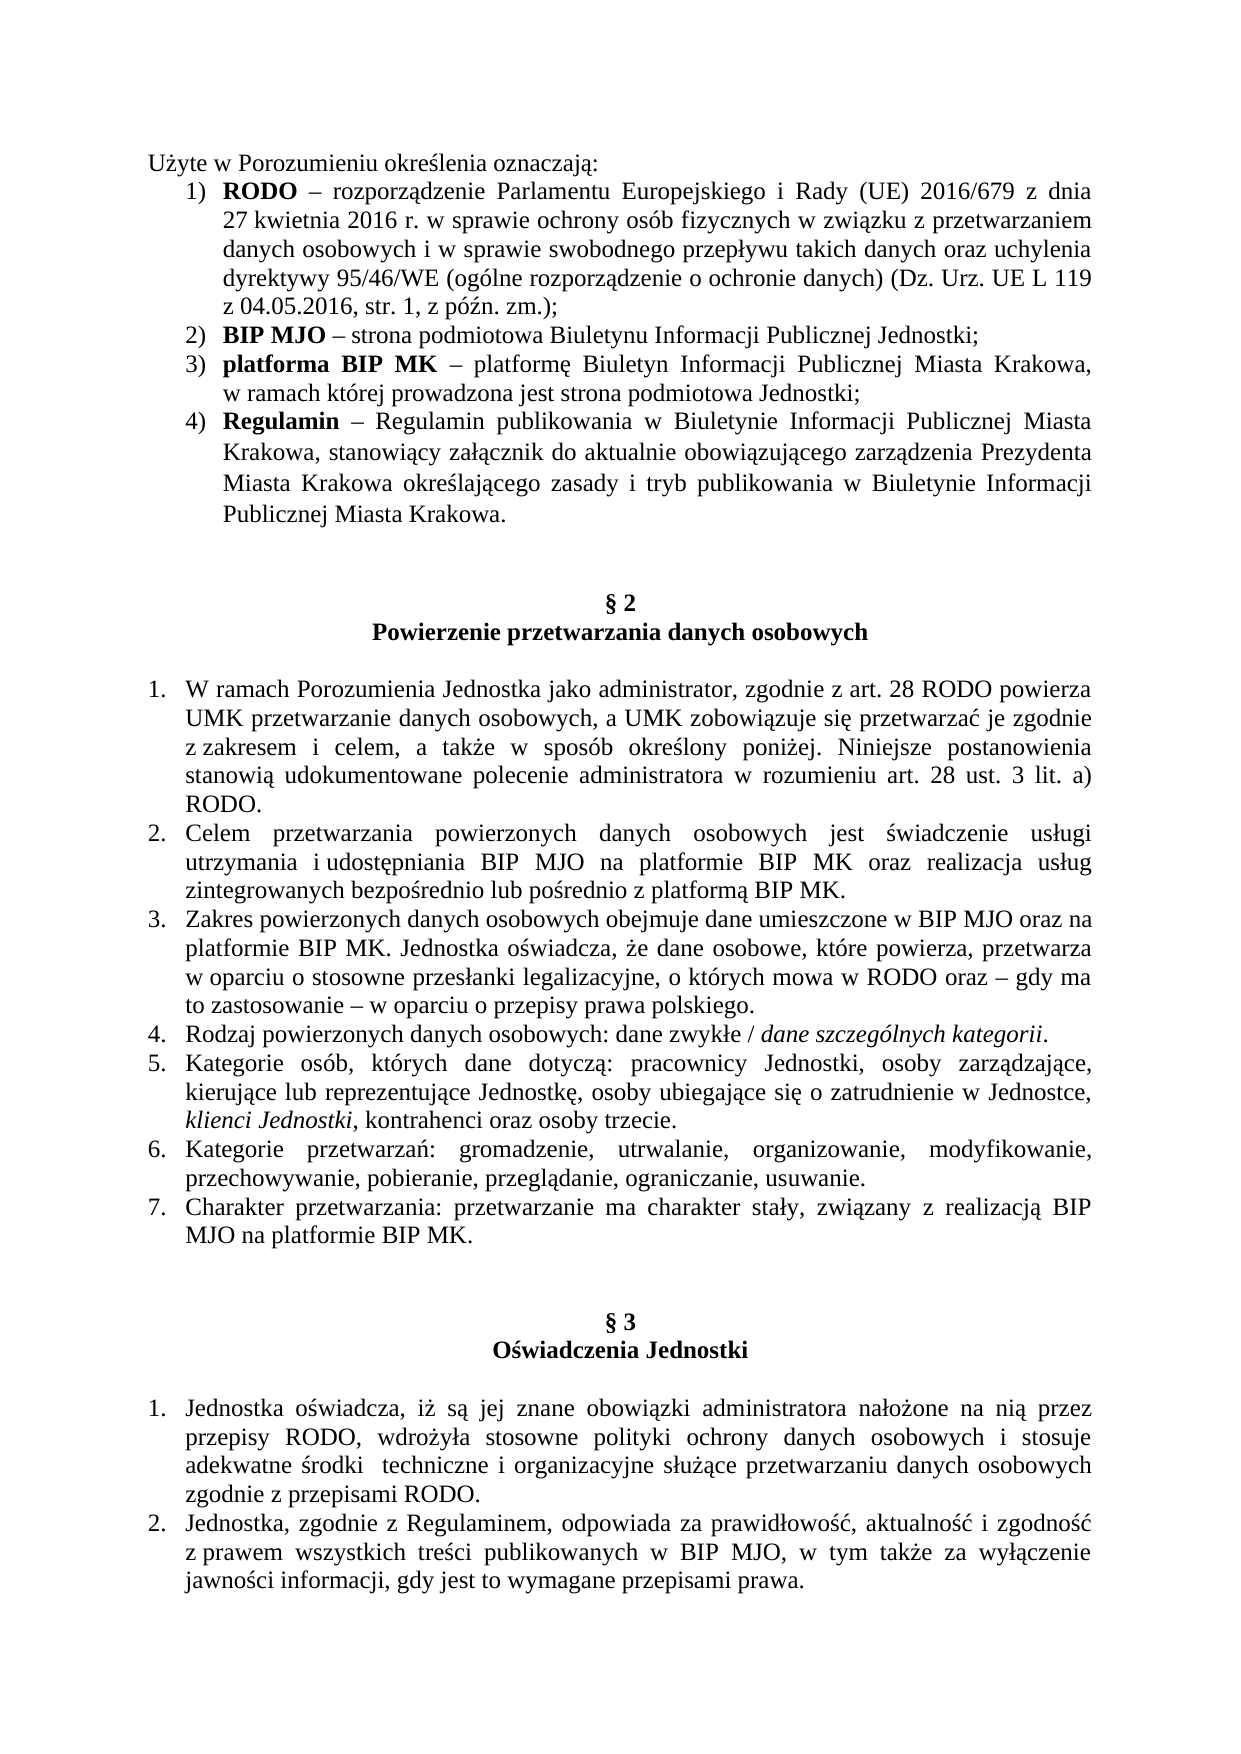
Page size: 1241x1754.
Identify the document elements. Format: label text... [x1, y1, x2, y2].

list platforma BIP MK – platformę Biuletyn Informacji Publicznej Miasta Krakowa, w ramach której prowadzona jest strona podmiotowa Jednostki; [185, 349, 1093, 406]
list Celem przetwarzania powierzonych danych osobowych jest świadczenie usługi utrzymania i udostępniania BIP MJO na platformie BIP MK oraz realizacja usług zintegrowanych bezpośrednio lub pośrednio z platformą BIP MK. [148, 818, 1093, 904]
list Kategorie osób, których dane dotyczą: pracownicy Jednostki, osoby zarządzające, kierujące lub reprezentujące Jednostkę, osoby ubiegające się o zatrudnienie w Jednostce, klienci Jednostki, kontrahenci oraz osoby trzecie. [148, 1048, 1093, 1134]
text Powierzenie przetwarzania danych osobowych [148, 617, 1093, 646]
text § 3 [148, 1307, 1093, 1336]
list RODO – rozporządzenie Parlamentu Europejskiego i Rady (UE) 2016/679 z dnia 27 kwietnia 2016 r. w sprawie ochrony osób fizycznych w związku z przetwarzaniem danych osobowych i w sprawie swobodnego przepływu takich danych oraz uchylenia dyrektywy 95/46/WE (ogólne rozporządzenie o ochronie danych) (Dz. Urz. UE L 119 z 04.05.2016, str. 1, z późn. zm.); [185, 176, 1093, 320]
list Użyte w Porozumieniu określenia oznaczają: [148, 148, 1093, 176]
list BIP MJO – strona podmiotowa Biuletynu Informacji Publicznej Jednostki; [185, 320, 1093, 349]
list Charakter przetwarzania: przetwarzanie ma charakter stały, związany z realizacją BIP MJO na platformie BIP MK. [148, 1192, 1093, 1249]
list Jednostka oświadcza, iż są jej znane obowiązki administratora nałożone na nią przez przepisy RODO, wdrożyła stosowne polityki ochrony danych osobowych i stosuje adekwatne środki techniczne i organizacyjne służące przetwarzaniu danych osobowych zgodnie z przepisami RODO. [148, 1393, 1093, 1508]
list Zakres powierzonych danych osobowych obejmuje dane umieszczone w BIP MJO oraz na platformie BIP MK. Jednostka oświadcza, że dane osobowe, które powierza, przetwarza w oparciu o stosowne przesłanki legalizacyjne, o których mowa w RODO oraz – gdy ma to zastosowanie – w oparciu o przepisy prawa polskiego. [148, 904, 1093, 1019]
list Regulamin – Regulamin publikowania w Biuletynie Informacji Publicznej Miasta Krakowa, stanowiący załącznik do aktualnie obowiązującego zarządzenia Prezydenta Miasta Krakowa określającego zasady i tryb publikowania w Biuletynie Informacji Publicznej Miasta Krakowa. [185, 406, 1093, 528]
text § 2 [148, 588, 1093, 617]
list W ramach Porozumienia Jednostka jako administrator, zgodnie z art. 28 RODO powierza UMK przetwarzanie danych osobowych, a UMK zobowiązuje się przetwarzać je zgodnie z zakresem i celem, a także w sposób określony poniżej. Niniejsze postanowienia stanowią udokumentowane polecenie administratora w rozumieniu art. 28 ust. 3 lit. a) RODO. [148, 674, 1093, 818]
list Rodzaj powierzonych danych osobowych: dane zwykłe / dane szczególnych kategorii. [148, 1019, 1093, 1048]
text Oświadczenia Jednostki [148, 1336, 1093, 1364]
list Jednostka, zgodnie z Regulaminem, odpowiada za prawidłowość, aktualność i zgodność z prawem wszystkich treści publikowanych w BIP MJO, w tym także za wyłączenie jawności informacji, gdy jest to wymagane przepisami prawa. [148, 1508, 1093, 1594]
list Kategorie przetwarzań: gromadzenie, utrwalanie, organizowanie, modyfikowanie, przechowywanie, pobieranie, przeglądanie, ograniczanie, usuwanie. [148, 1134, 1093, 1192]
